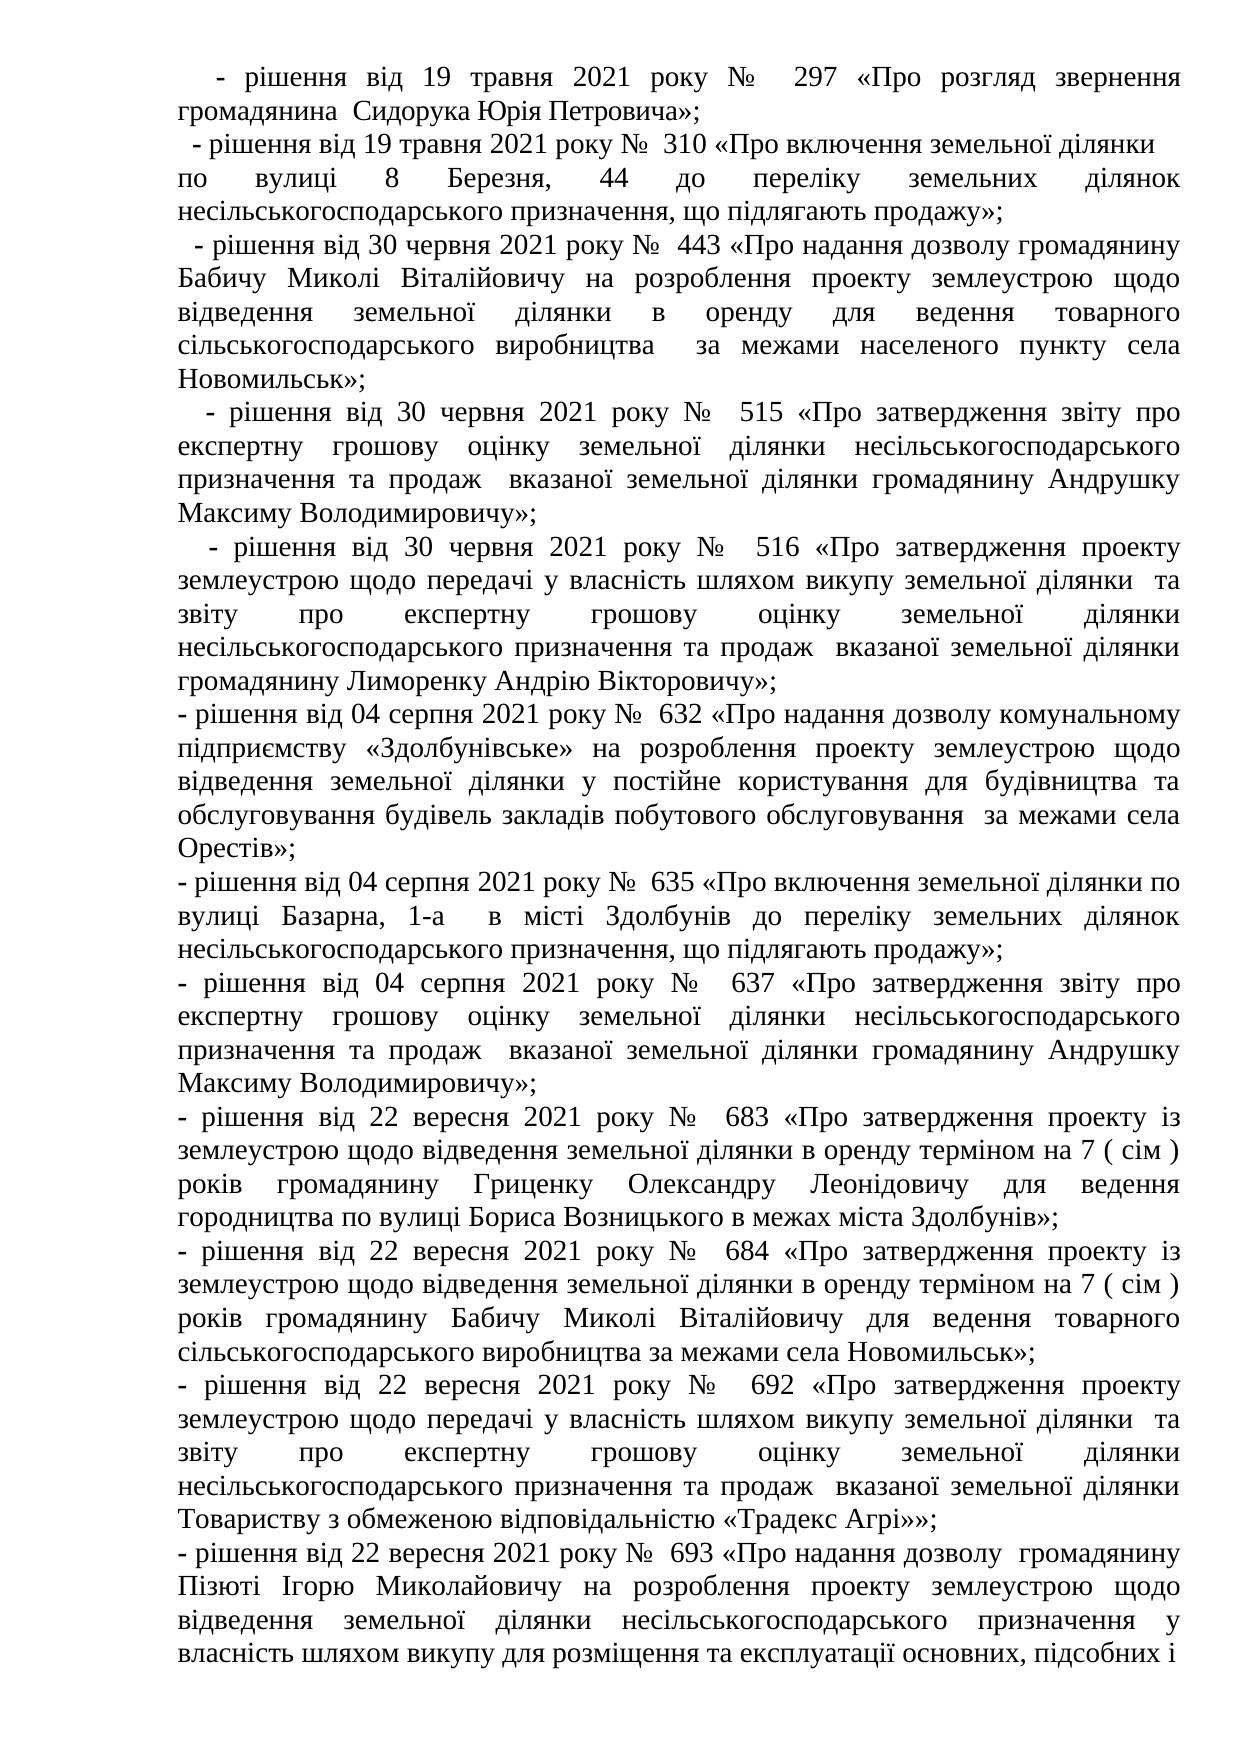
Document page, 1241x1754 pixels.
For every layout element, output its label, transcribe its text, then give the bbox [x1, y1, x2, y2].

text - рішення від 04 серпня 2021 року № 637 «Про затвердження звіту про експертну грошову оцінку земельної ділянки несільськогосподарського призначення та продаж вказаної земельної ділянки громадянину Андрушку Максиму Володимировичу»; [177, 965, 1181, 1099]
text - рішення від 22 вересня 2021 року № 684 «Про затвердження проекту із землеустрою щодо відведення земельної ділянки в оренду терміном на 7 ( сім ) років громадянину Бабичу Миколі Віталійовичу для ведення товарного сільськогосподарського виробництва за межами села Новомильськ»; [177, 1233, 1181, 1367]
text - рішення від 30 червня 2021 року № 516 «Про затвердження проекту землеустрою щодо передачі у власність шляхом викупу земельної ділянки та звіту про експертну грошову оцінку земельної ділянки несільськогосподарського призначення та продаж вказаної земельної ділянки громадянину Лиморенку Андрію Вікторовичу»; [177, 529, 1181, 696]
text - рішення від 22 вересня 2021 року № 683 «Про затвердження проекту із землеустрою щодо відведення земельної ділянки в оренду терміном на 7 ( сім ) років громадянину Гриценку Олександру Леонідовичу для ведення городництва по вулиці Бориса Возницького в межах міста Здолбунів»; [177, 1099, 1181, 1233]
text - рішення від 19 травня 2021 року № 310 «Про включення земельної ділянки [177, 126, 663, 160]
text - рішення від 04 серпня 2021 року № 635 «Про включення земельної ділянки по вулиці Базарна, 1-а в місті Здолбунів до переліку земельних ділянок несільськогосподарського призначення, що підлягають продажу»; [177, 864, 1181, 965]
text - рішення від 04 серпня 2021 року № 632 «Про надання дозволу комунальному підприємству «Здолбунівське» на розроблення проекту землеустрою щодо відведення земельної ділянки у постійне користування для будівництва та обслуговування будівель закладів побутового обслуговування за межами села Орестів»; [177, 696, 1181, 864]
text - рішення від 22 вересня 2021 року № 692 «Про затвердження проекту землеустрою щодо передачі у власність шляхом викупу земельної ділянки та звіту про експертну грошову оцінку земельної ділянки несільськогосподарського призначення та продаж вказаної земельної ділянки Товариству з обмеженою відповідальністю «Традекс Агрі»»; [177, 1367, 1181, 1535]
text по вулиці 8 Березня, 44 до переліку земельних ділянок несільськогосподарського призначення, що підлягають продажу»; [177, 160, 1181, 227]
text - рішення від 30 червня 2021 року № 515 «Про затвердження звіту про експертну грошову оцінку земельної ділянки несільськогосподарського призначення та продаж вказаної земельної ділянки громадянину Андрушку Максиму Володимировичу»; [177, 394, 1181, 529]
text - рішення від 19 травня 2021 року № 310 «Про включення земельної ділянки [707, 126, 1181, 160]
text - рішення від 30 червня 2021 року № 443 «Про надання дозволу громадянину Бабичу Миколі Віталійовичу на розроблення проекту землеустрою щодо відведення земельної ділянки в оренду для ведення товарного сільськогосподарського виробництва за межами населеного пункту села Новомильськ»; [177, 227, 1181, 394]
text - рішення від 22 вересня 2021 року № 693 «Про надання дозволу громадянину Пізюті Ігорю Миколайовичу на розроблення проекту землеустрою щодо відведення земельної ділянки несільськогосподарського призначення у власність шляхом викупу для розміщення та експлуатації основних, підсобних і [177, 1535, 1181, 1669]
text - рішення від 19 травня 2021 року № 297 «Про розгляд звернення громадянина Сидорука Юрія Петровича»; [177, 59, 1181, 126]
